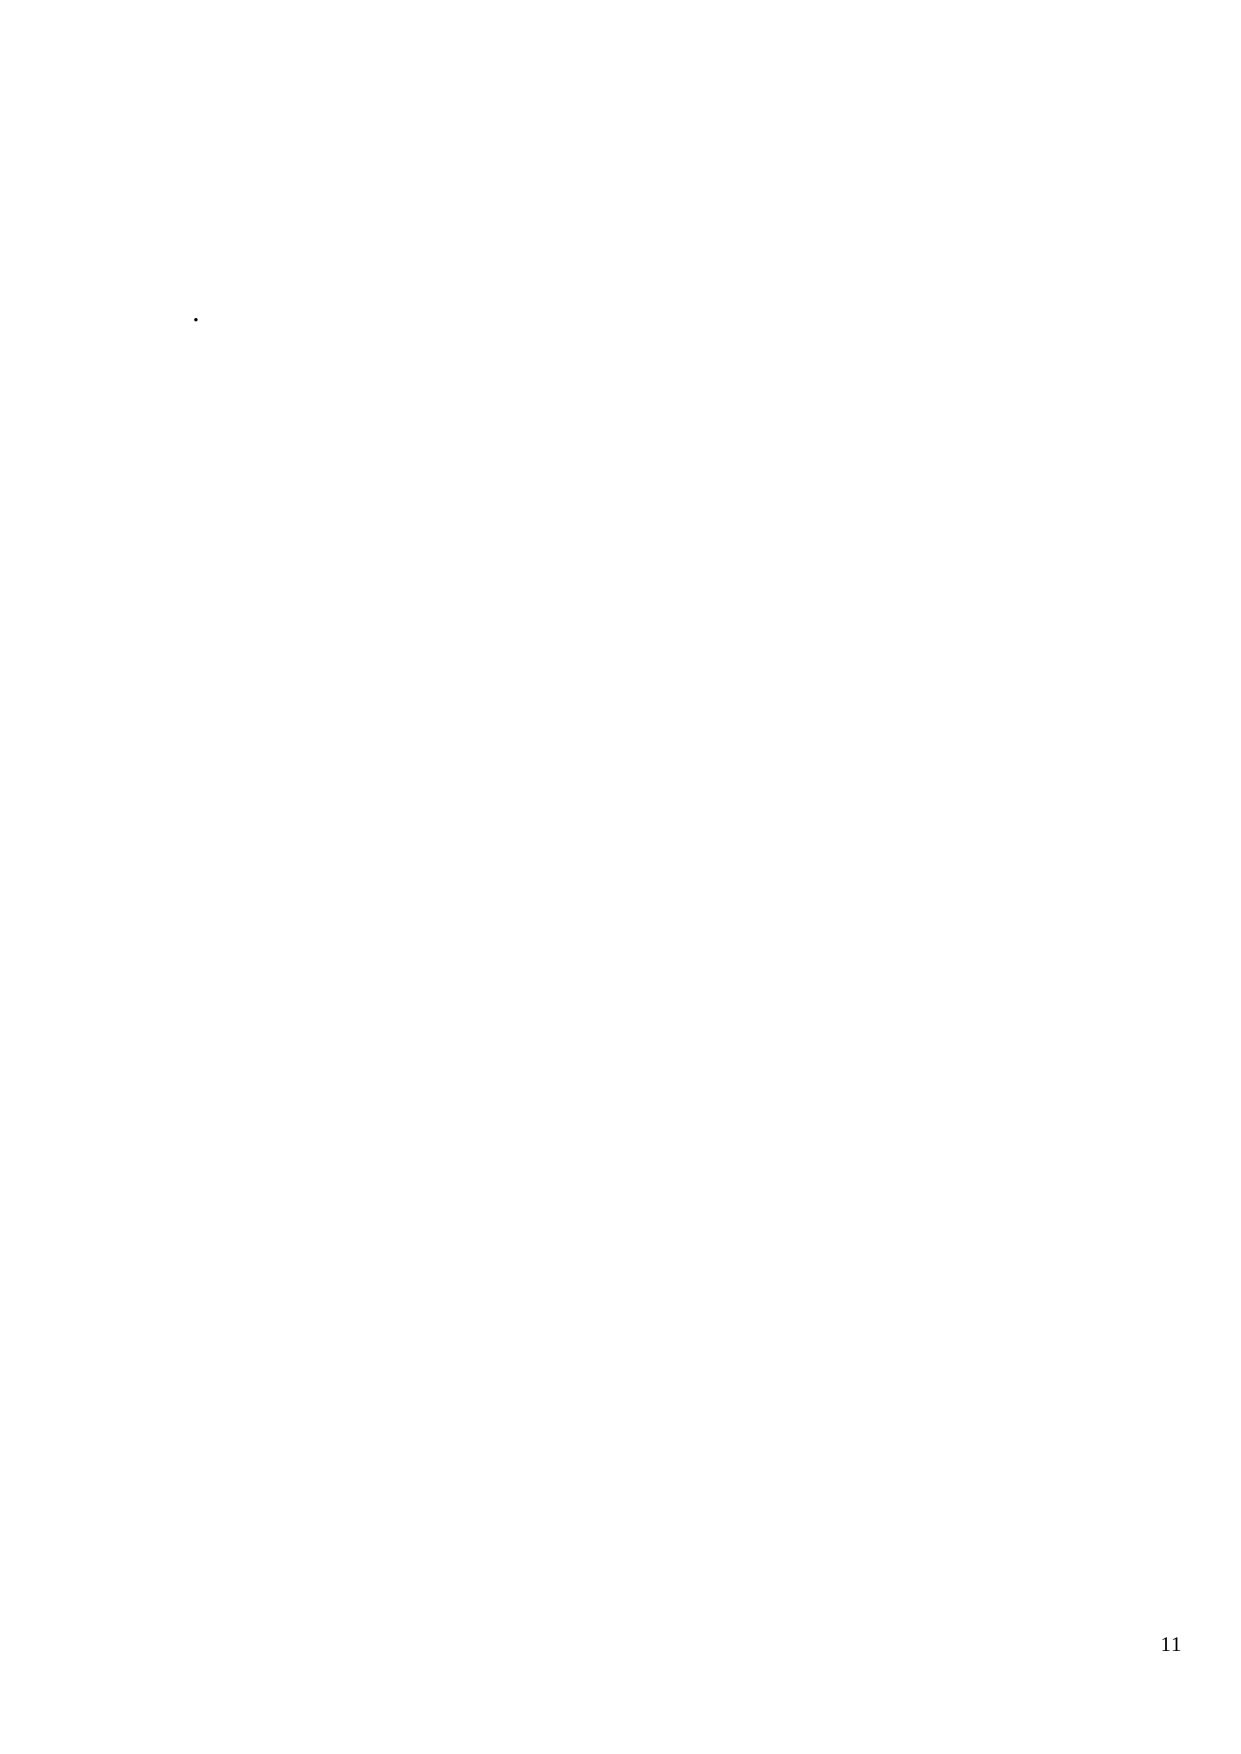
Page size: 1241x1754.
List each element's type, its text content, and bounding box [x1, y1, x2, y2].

text . [118, 294, 1181, 327]
